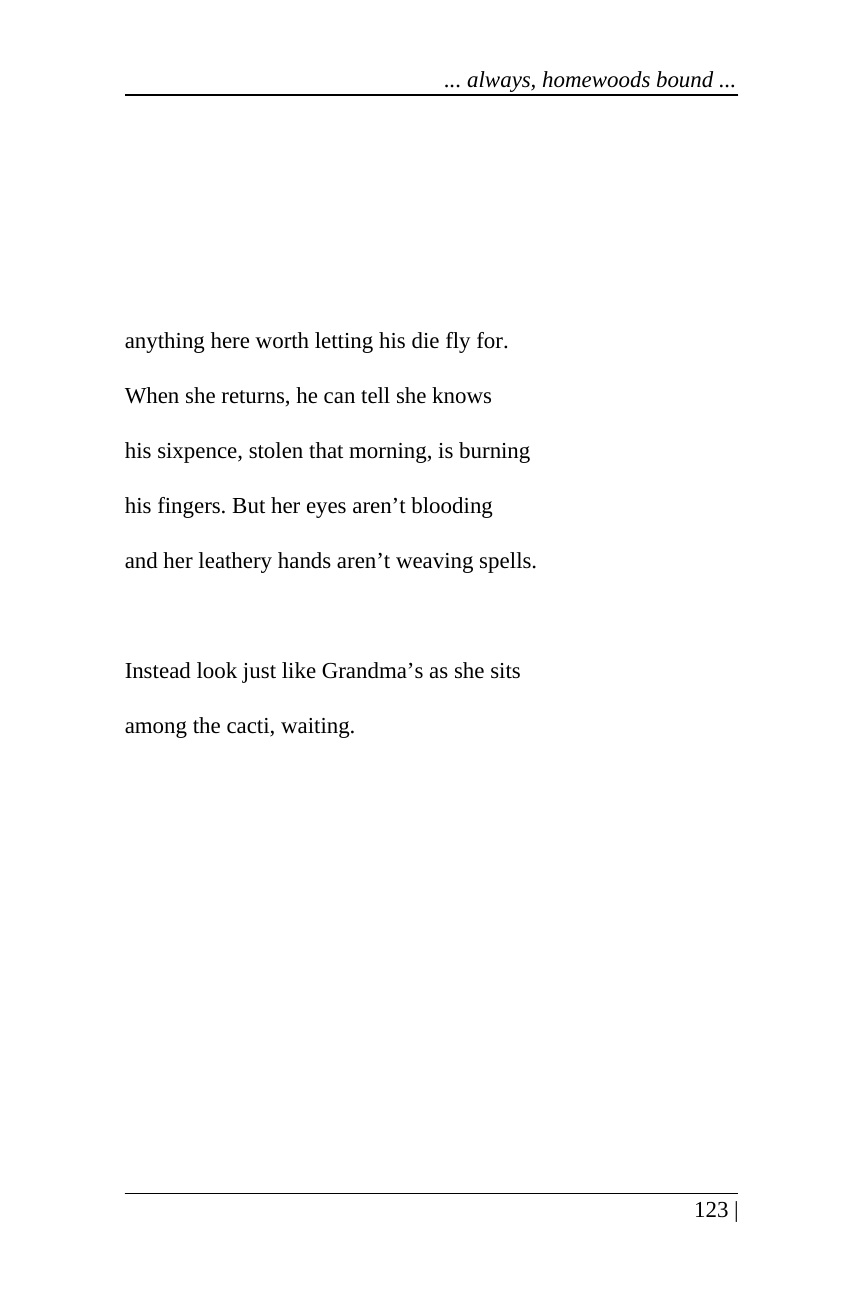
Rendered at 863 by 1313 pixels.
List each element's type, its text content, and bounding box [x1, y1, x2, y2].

text and her leathery hands aren’t weaving spells. [124, 547, 738, 573]
text among the cacti, waiting. [124, 712, 738, 738]
text his fingers. But her eyes aren’t blooding [124, 492, 738, 518]
text When she returns, he can tell she knows [124, 382, 738, 408]
text Instead look just like Grandma’s as she sits [124, 657, 738, 683]
text his sixpence, stolen that morning, is burning [124, 437, 738, 463]
text anything here worth letting his die fly for. [124, 327, 738, 353]
